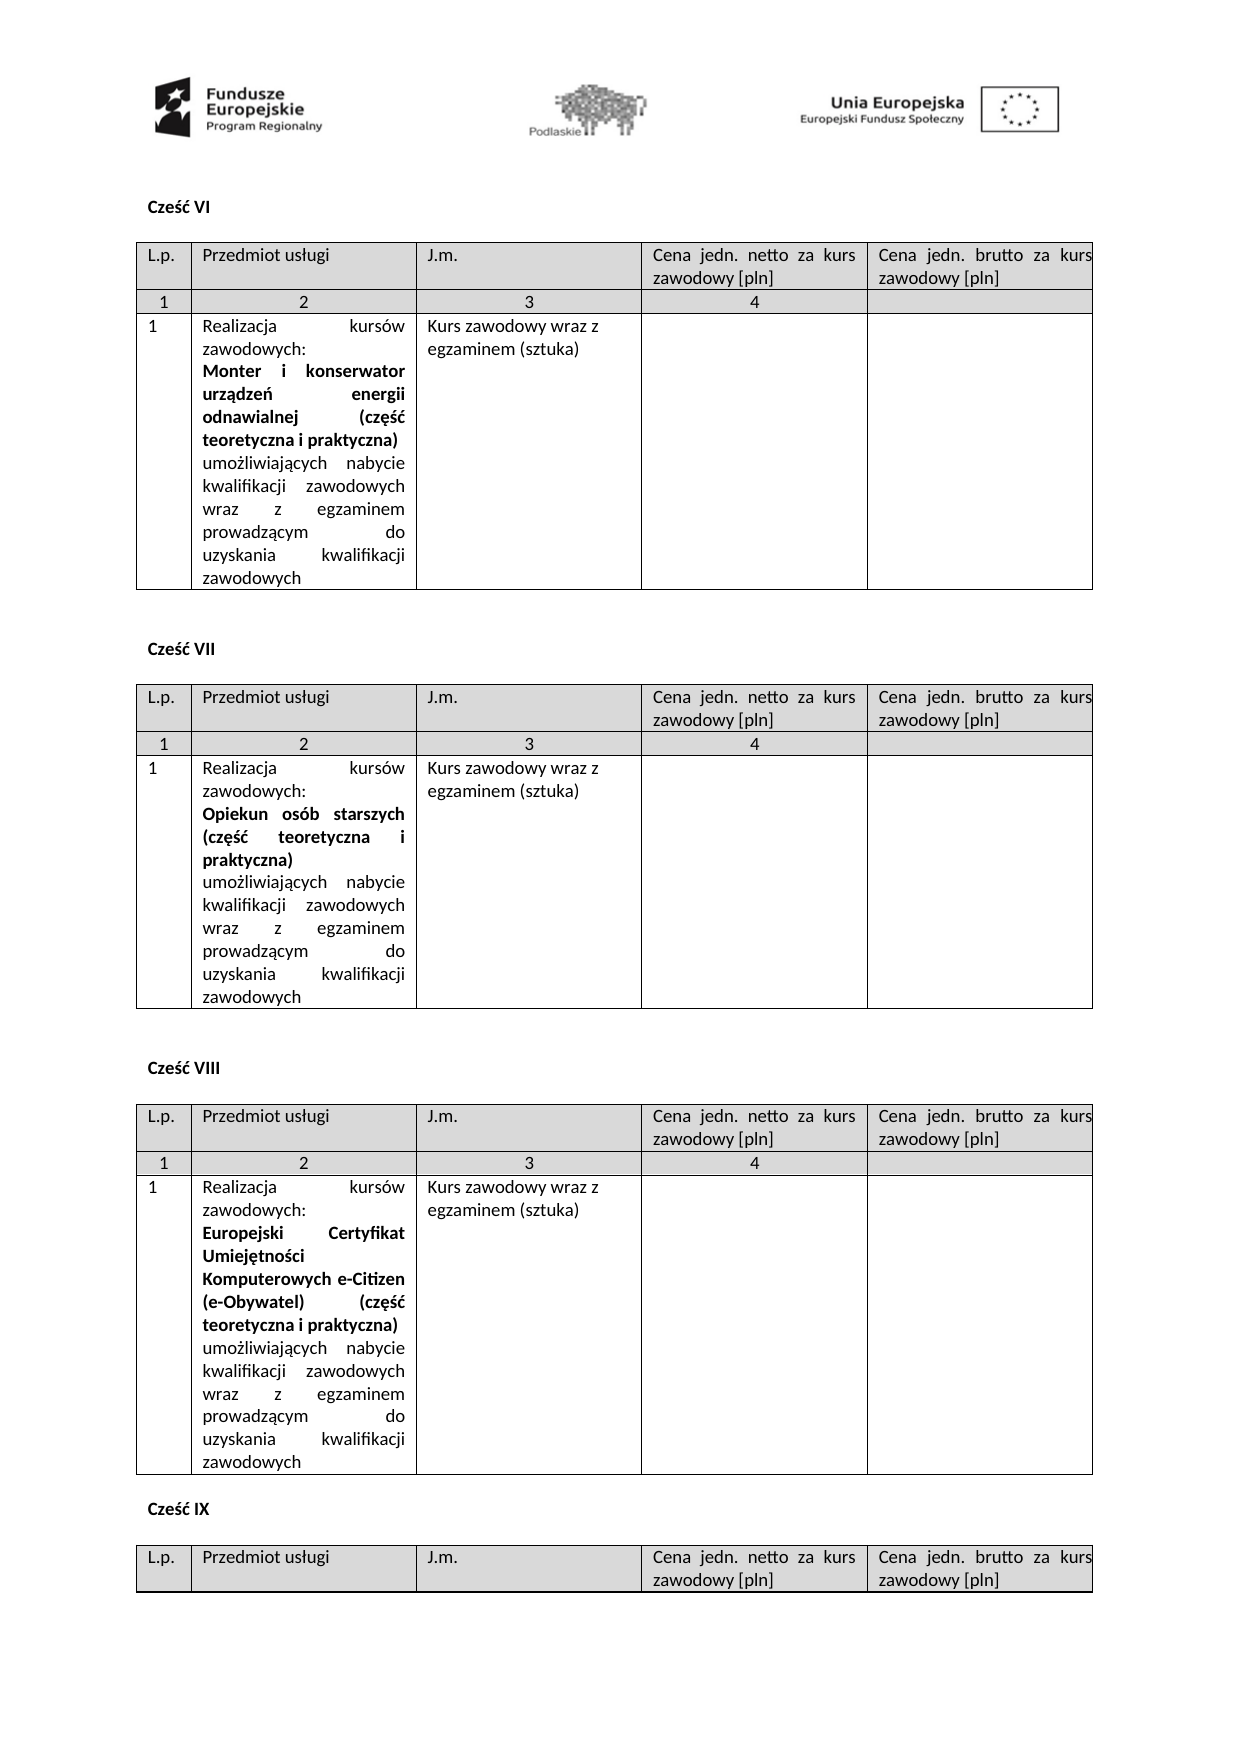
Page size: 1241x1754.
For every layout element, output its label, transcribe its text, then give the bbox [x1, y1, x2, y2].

table_cell 3 [417, 732, 641, 755]
table_cell 1 [137, 290, 191, 313]
table_cell 3 [417, 290, 641, 313]
table_header Cena jedn. netto za kurs zawodowy [pln] [642, 685, 867, 731]
table_cell 4 [642, 1152, 867, 1174]
table_cell 4 [642, 290, 867, 313]
table_header L.p. [137, 1105, 191, 1151]
table_header Cena jedn. brutto za kurs zawodowy [pln] [868, 1546, 1092, 1591]
table_cell [868, 290, 1092, 313]
table_header Cena jedn. netto za kurs zawodowy [pln] [642, 243, 867, 289]
table_header L.p. [137, 243, 191, 289]
table_header Cena jedn. netto za kurs zawodowy [pln] [642, 1546, 867, 1591]
table_cell [642, 756, 867, 1008]
table_cell [642, 314, 867, 589]
table_cell [868, 732, 1092, 755]
table_cell Realizacja kursów zawodowych: Monter i konserwator urządzeń energii odnawialnej (część teoretyczna i praktyczna) umożliwiających nabycie kwalifikacji zawodowych wraz z egzaminem prowadzącym do uzyskania kwalifikacji zawodowych [192, 314, 416, 589]
table_cell Realizacja kursów zawodowych: Opiekun osób starszych (część teoretyczna i praktyczna) umożliwiających nabycie kwalifikacji zawodowych wraz z egzaminem prowadzącym do uzyskania kwalifikacji zawodowych [192, 756, 416, 1008]
table_header Cena jedn. netto za kurs zawodowy [pln] [642, 1105, 867, 1151]
text Cześć VIII [148, 1056, 1093, 1079]
table_cell 2 [192, 290, 416, 313]
table_header Cena jedn. brutto za kurs zawodowy [pln] [868, 685, 1092, 731]
table_header J.m. [417, 243, 641, 289]
table_cell 1 [137, 732, 191, 755]
table_cell 4 [642, 732, 867, 755]
table_cell Kurs zawodowy wraz z egzaminem (sztuka) [417, 756, 641, 1008]
table_cell 1 [137, 756, 191, 1008]
table_cell 1 [137, 314, 191, 589]
table_header Cena jedn. brutto za kurs zawodowy [pln] [868, 1105, 1092, 1151]
text Cześć VI [148, 195, 1093, 218]
table_cell [868, 314, 1092, 589]
picture [147, 73, 1063, 142]
table_cell Realizacja kursów zawodowych: Europejski Certyfikat Umiejętności Komputerowych e-Citizen (e-Obywatel) (część teoretyczna i praktyczna) umożliwiających nabycie kwalifikacji zawodowych wraz z egzaminem prowadzącym do uzyskania kwalifikacji zawodowych [192, 1176, 416, 1473]
table_header Przedmiot usługi [192, 685, 416, 731]
table_cell 1 [137, 1176, 191, 1473]
table_header L.p. [137, 1546, 191, 1591]
table_cell [868, 1176, 1092, 1473]
table_header Przedmiot usługi [192, 1105, 416, 1151]
text Cześć IX [148, 1497, 1093, 1520]
text Cześć VII [148, 637, 1093, 660]
table_cell 3 [417, 1152, 641, 1174]
table_header J.m. [417, 1105, 641, 1151]
table_cell [868, 1152, 1092, 1174]
table_header Przedmiot usługi [192, 243, 416, 289]
table_cell 2 [192, 732, 416, 755]
table_header Przedmiot usługi [192, 1546, 416, 1591]
table_cell 1 [137, 1152, 191, 1174]
table_header J.m. [417, 1546, 641, 1591]
table_header Cena jedn. brutto za kurs zawodowy [pln] [868, 243, 1092, 289]
table_header J.m. [417, 685, 641, 731]
table_header L.p. [137, 685, 191, 731]
table_cell [642, 1176, 867, 1473]
table_cell 2 [192, 1152, 416, 1174]
table_cell [868, 756, 1092, 1008]
table_cell Kurs zawodowy wraz z egzaminem (sztuka) [417, 1176, 641, 1473]
table_cell Kurs zawodowy wraz z egzaminem (sztuka) [417, 314, 641, 589]
